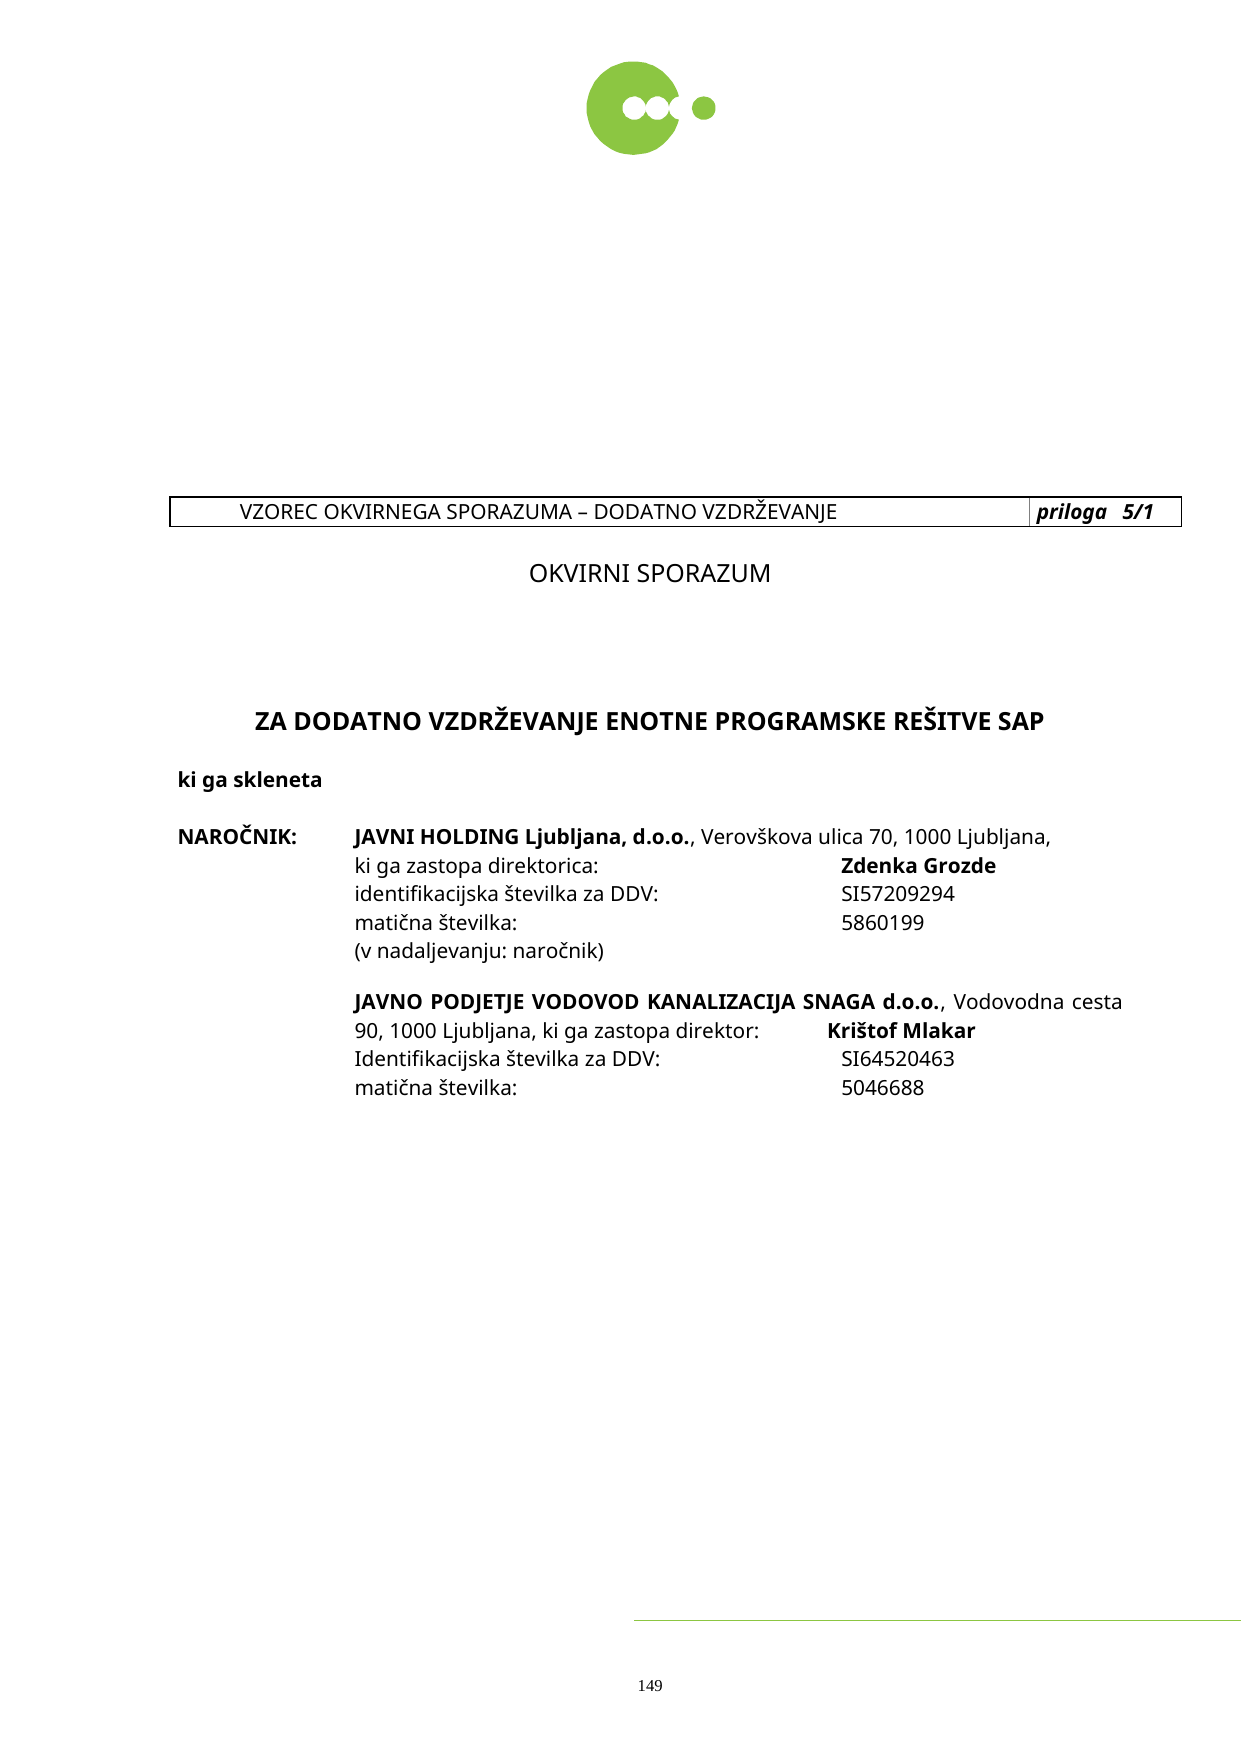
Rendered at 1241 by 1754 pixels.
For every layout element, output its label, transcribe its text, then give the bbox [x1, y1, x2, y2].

table_header priloga [1030, 498, 1124, 526]
text ZA DODATNO VZDRŽEVANJE ENOTNE PROGRAMSKE REŠITVE SAP [177, 703, 1123, 737]
text identifikacijska številka za DDV: SI57209294 [177, 879, 1123, 908]
text matična številka: 5860199 [177, 908, 1123, 936]
table_header VZOREC OKVIRNEGA SPORAZUMA – DODATNO VZDRŽEVANJE [232, 498, 1029, 526]
table_header 5/1 [1125, 498, 1181, 526]
text matična številka: 5046688 [177, 1073, 1123, 1101]
text OKVIRNI SPORAZUM [177, 555, 1123, 589]
text (v nadaljevanju: naročnik) [346, 936, 1123, 965]
text Identifikacijska številka za DDV: SI64520463 [177, 1044, 1123, 1073]
text NAROČNIK: JAVNI HOLDING Ljubljana, d.o.o., Verovškova ulica 70, 1000 Ljubljana, [177, 822, 1123, 851]
text JAVNO PODJETJE VODOVOD KANALIZACIJA SNAGA d.o.o., Vodovodna cesta 90, 1000 Ljubljana, ki ga zastopa direktor: Krištof Mlakar [177, 987, 1123, 1044]
text ki ga skleneta [177, 766, 1123, 794]
text ki ga zastopa direktorica: Zdenka Grozde [177, 851, 1123, 879]
table_header [171, 498, 232, 526]
